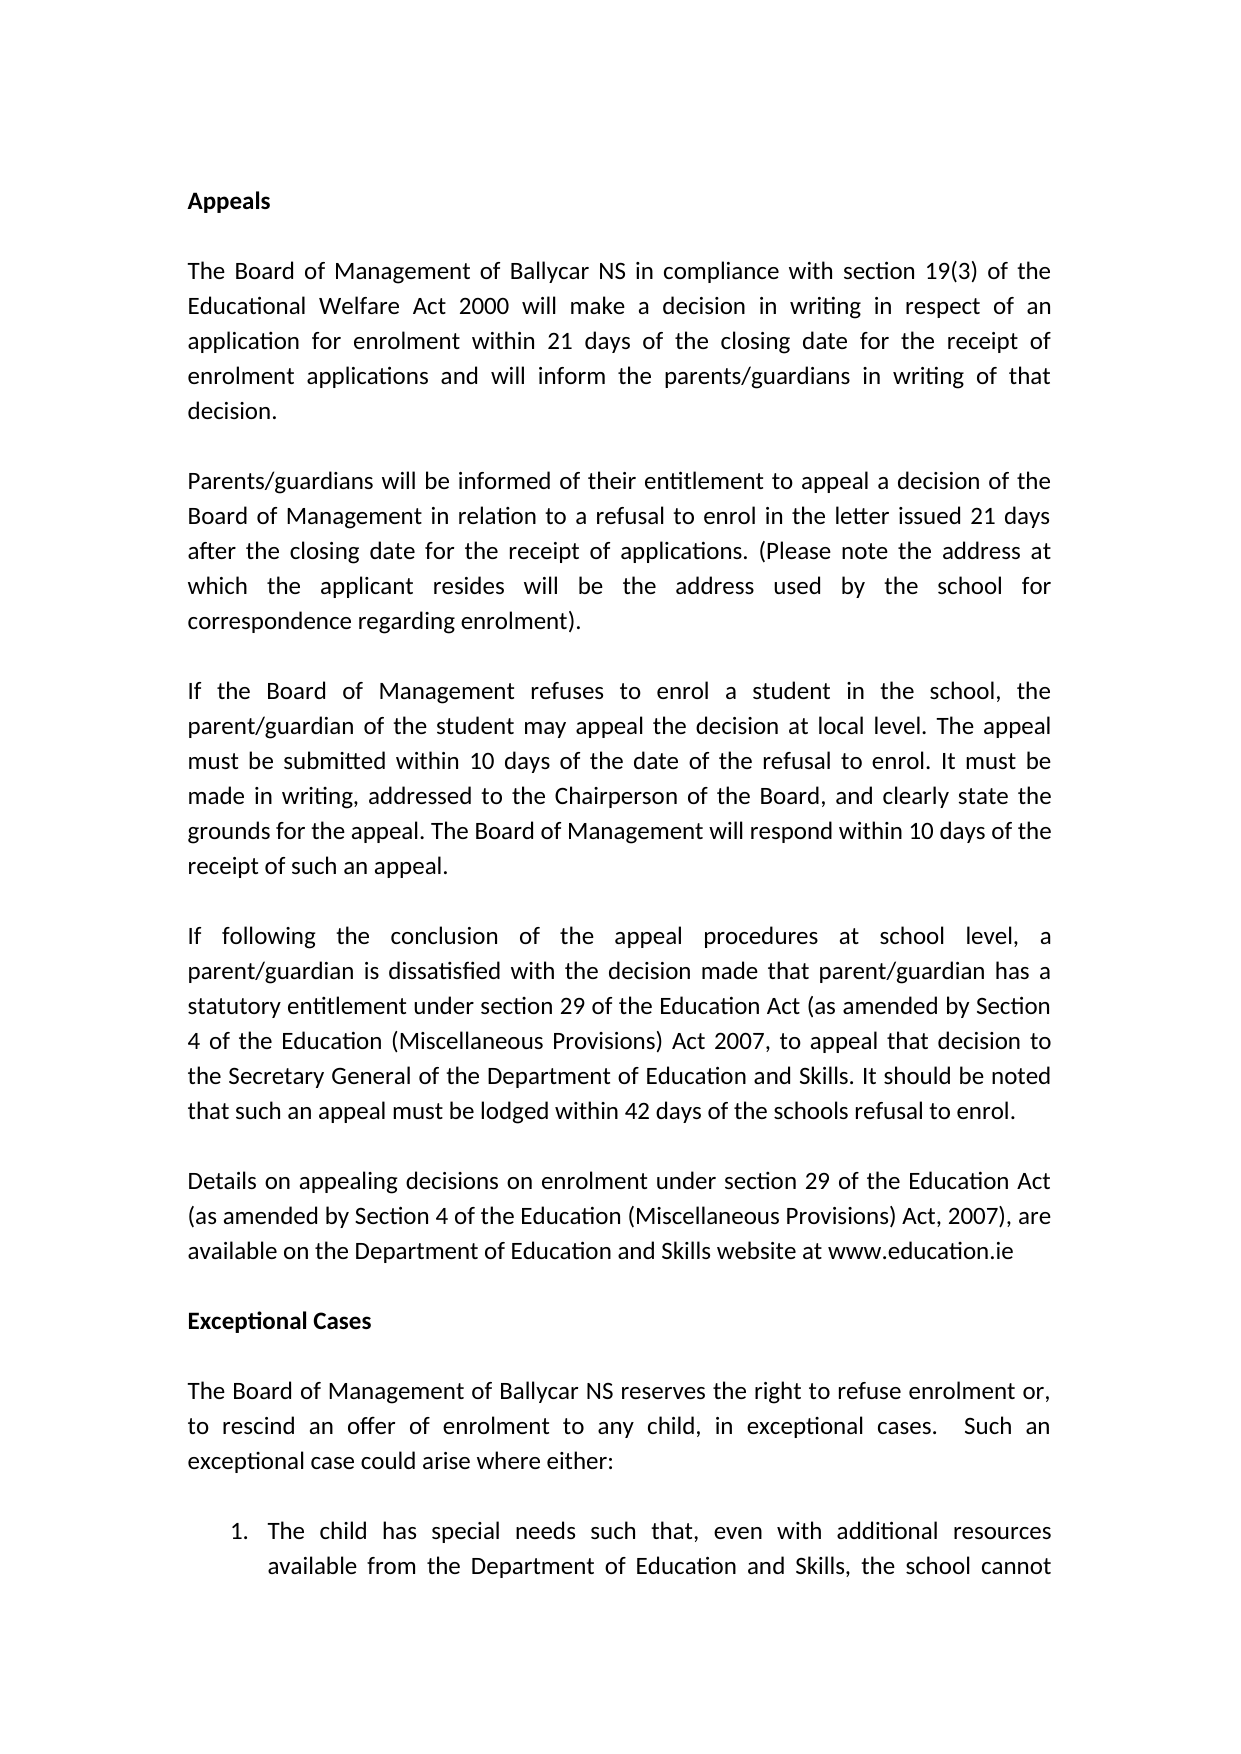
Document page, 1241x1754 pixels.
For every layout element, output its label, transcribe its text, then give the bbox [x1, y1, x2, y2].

text If the Board of Management refuses to enrol a student in the school, the parent/guardian of the student may appeal the decision at local level. The appeal must be submitted within 10 days of the date of the refusal to enrol. It must be made in writing, addressed to the Chairperson of the Board, and clearly state the grounds for the appeal. The Board of Management will respond within 10 days of the receipt of such an appeal. [187, 675, 1053, 881]
text Appeals [187, 185, 1053, 216]
text Details on appealing decisions on enrolment under section 29 of the Education Act (as amended by Section 4 of the Education (Miscellaneous Provisions) Act, 2007), are available on the Department of Education and Skills website at www.education.ie [187, 1165, 1053, 1266]
text The Board of Management of Ballycar NS in compliance with section 19(3) of the Educational Welfare Act 2000 will make a decision in writing in respect of an application for enrolment within 21 days of the closing date for the receipt of enrolment applications and will inform the parents/guardians in writing of that decision. [187, 255, 1053, 426]
text If following the conclusion of the appeal procedures at school level, a parent/guardian is dissatisfied with the decision made that parent/guardian has a statutory entitlement under section 29 of the Education Act (as amended by Section 4 of the Education (Miscellaneous Provisions) Act 2007, to appeal that decision to the Secretary General of the Department of Education and Skills. It should be noted that such an appeal must be lodged within 42 days of the schools refusal to enrol. [187, 920, 1053, 1126]
text The Board of Management of Ballycar NS reserves the right to refuse enrolment or, to rescind an offer of enrolment to any child, in exceptional cases. Such an exceptional case could arise where either: [187, 1375, 1053, 1476]
text Parents/guardians will be informed of their entitlement to appeal a decision of the Board of Management in relation to a refusal to enrol in the letter issued 21 days after the closing date for the receipt of applications. (Please note the address at which the applicant resides will be the address used by the school for correspondence regarding enrolment). [187, 465, 1053, 636]
text Exceptional Cases [187, 1305, 1053, 1336]
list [230, 1515, 1053, 1581]
